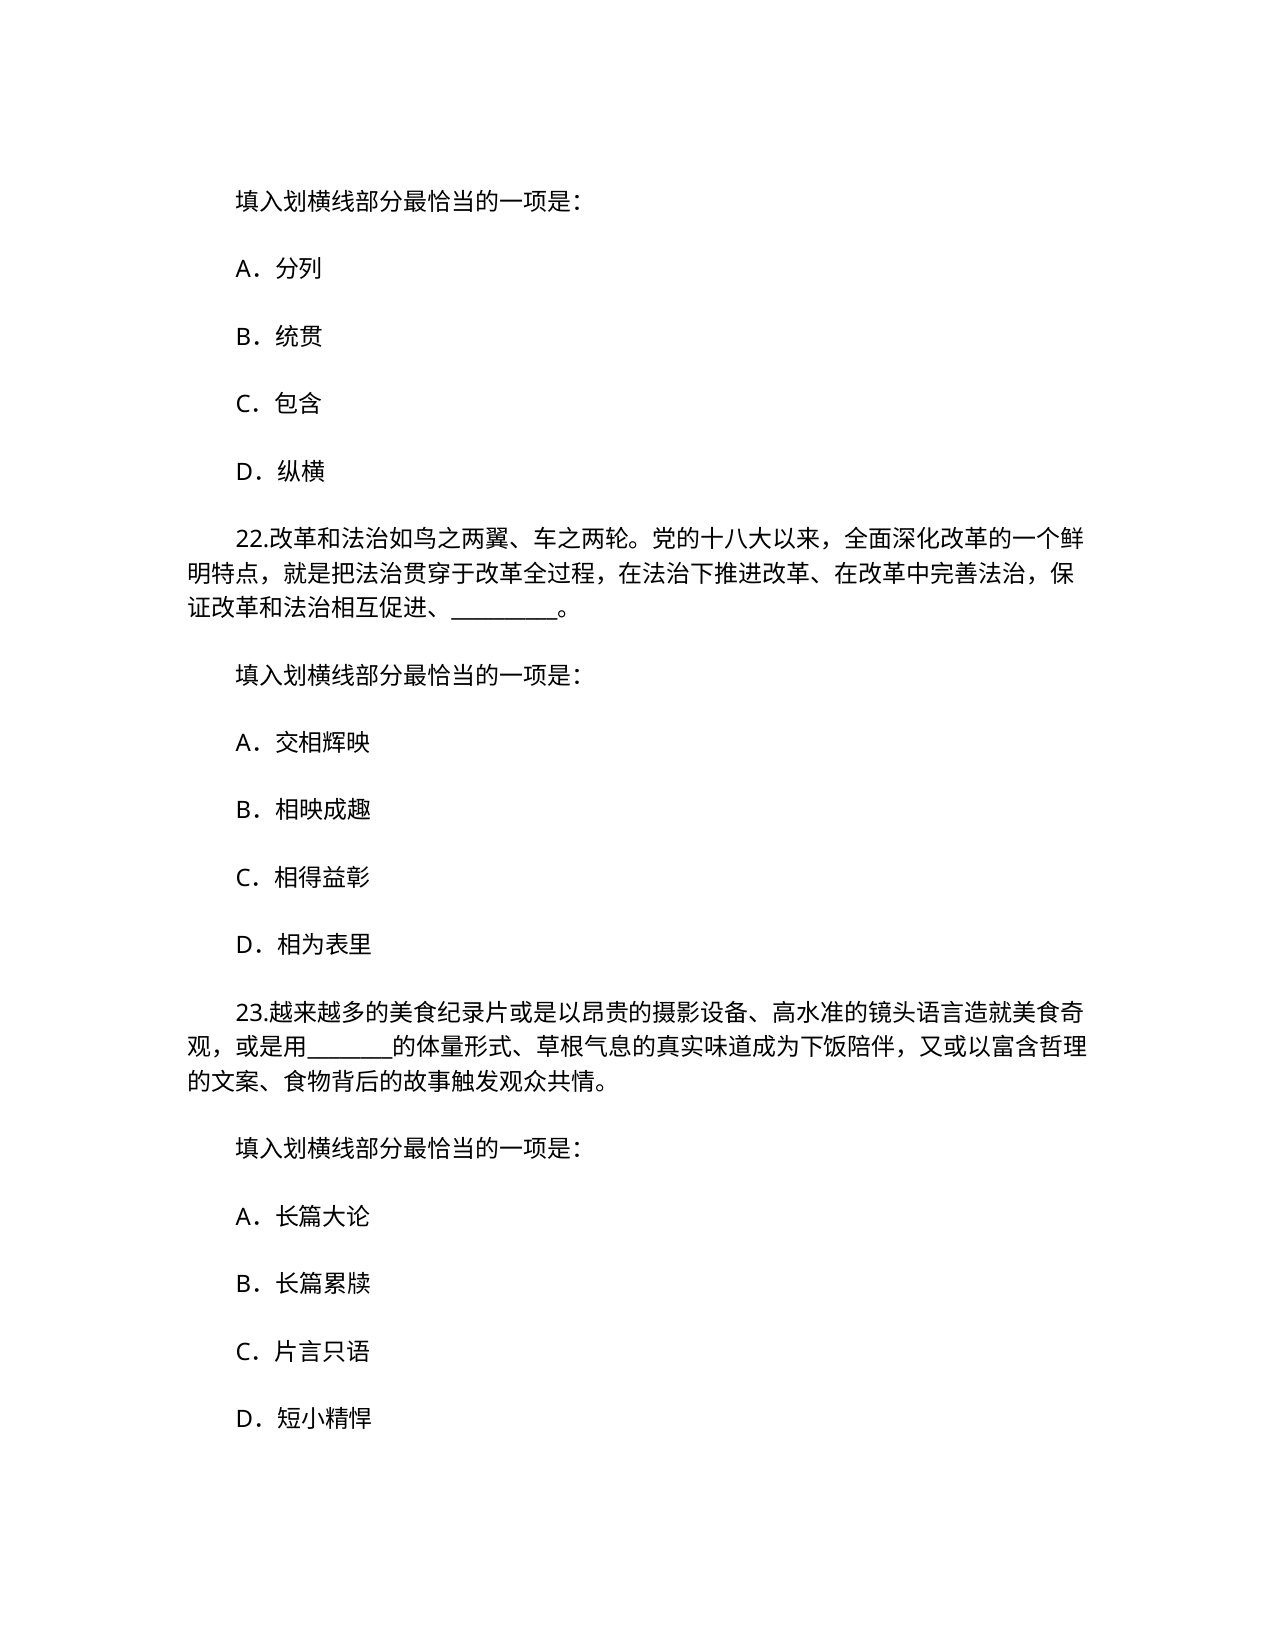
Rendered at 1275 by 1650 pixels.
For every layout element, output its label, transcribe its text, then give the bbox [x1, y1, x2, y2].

text A．分列 [187, 217, 1087, 285]
text 填入划横线部分最恰当的一项是： [187, 1097, 1087, 1165]
text 22.改革和法治如鸟之两翼、车之两轮。党的十八大以来，全面深化改革的一个鲜明特点，就是把法治贯穿于改革全过程，在法治下推进改革、在改革中完善法治，保证改革和法治相互促进、__________。 [187, 487, 1087, 624]
text B．统贯 [187, 285, 1087, 352]
text B．相映成趣 [187, 758, 1087, 826]
text C．片言只语 [187, 1299, 1087, 1367]
text C．相得益彰 [187, 826, 1087, 893]
text 填入划横线部分最恰当的一项是： [187, 624, 1087, 691]
text A．长篇大论 [187, 1165, 1087, 1232]
text D．相为表里 [187, 893, 1087, 961]
text A．交相辉映 [187, 691, 1087, 758]
text C．包含 [187, 352, 1087, 419]
text D．短小精悍 [187, 1367, 1087, 1434]
text D．纵横 [187, 419, 1087, 487]
text 23.越来越多的美食纪录片或是以昂贵的摄影设备、高水准的镜头语言造就美食奇观，或是用________的体量形式、草根气息的真实味道成为下饭陪伴，又或以富含哲理的文案、食物背后的故事触发观众共情。 [187, 961, 1087, 1097]
text 填入划横线部分最恰当的一项是： [187, 150, 1087, 217]
text B．长篇累牍 [187, 1232, 1087, 1299]
